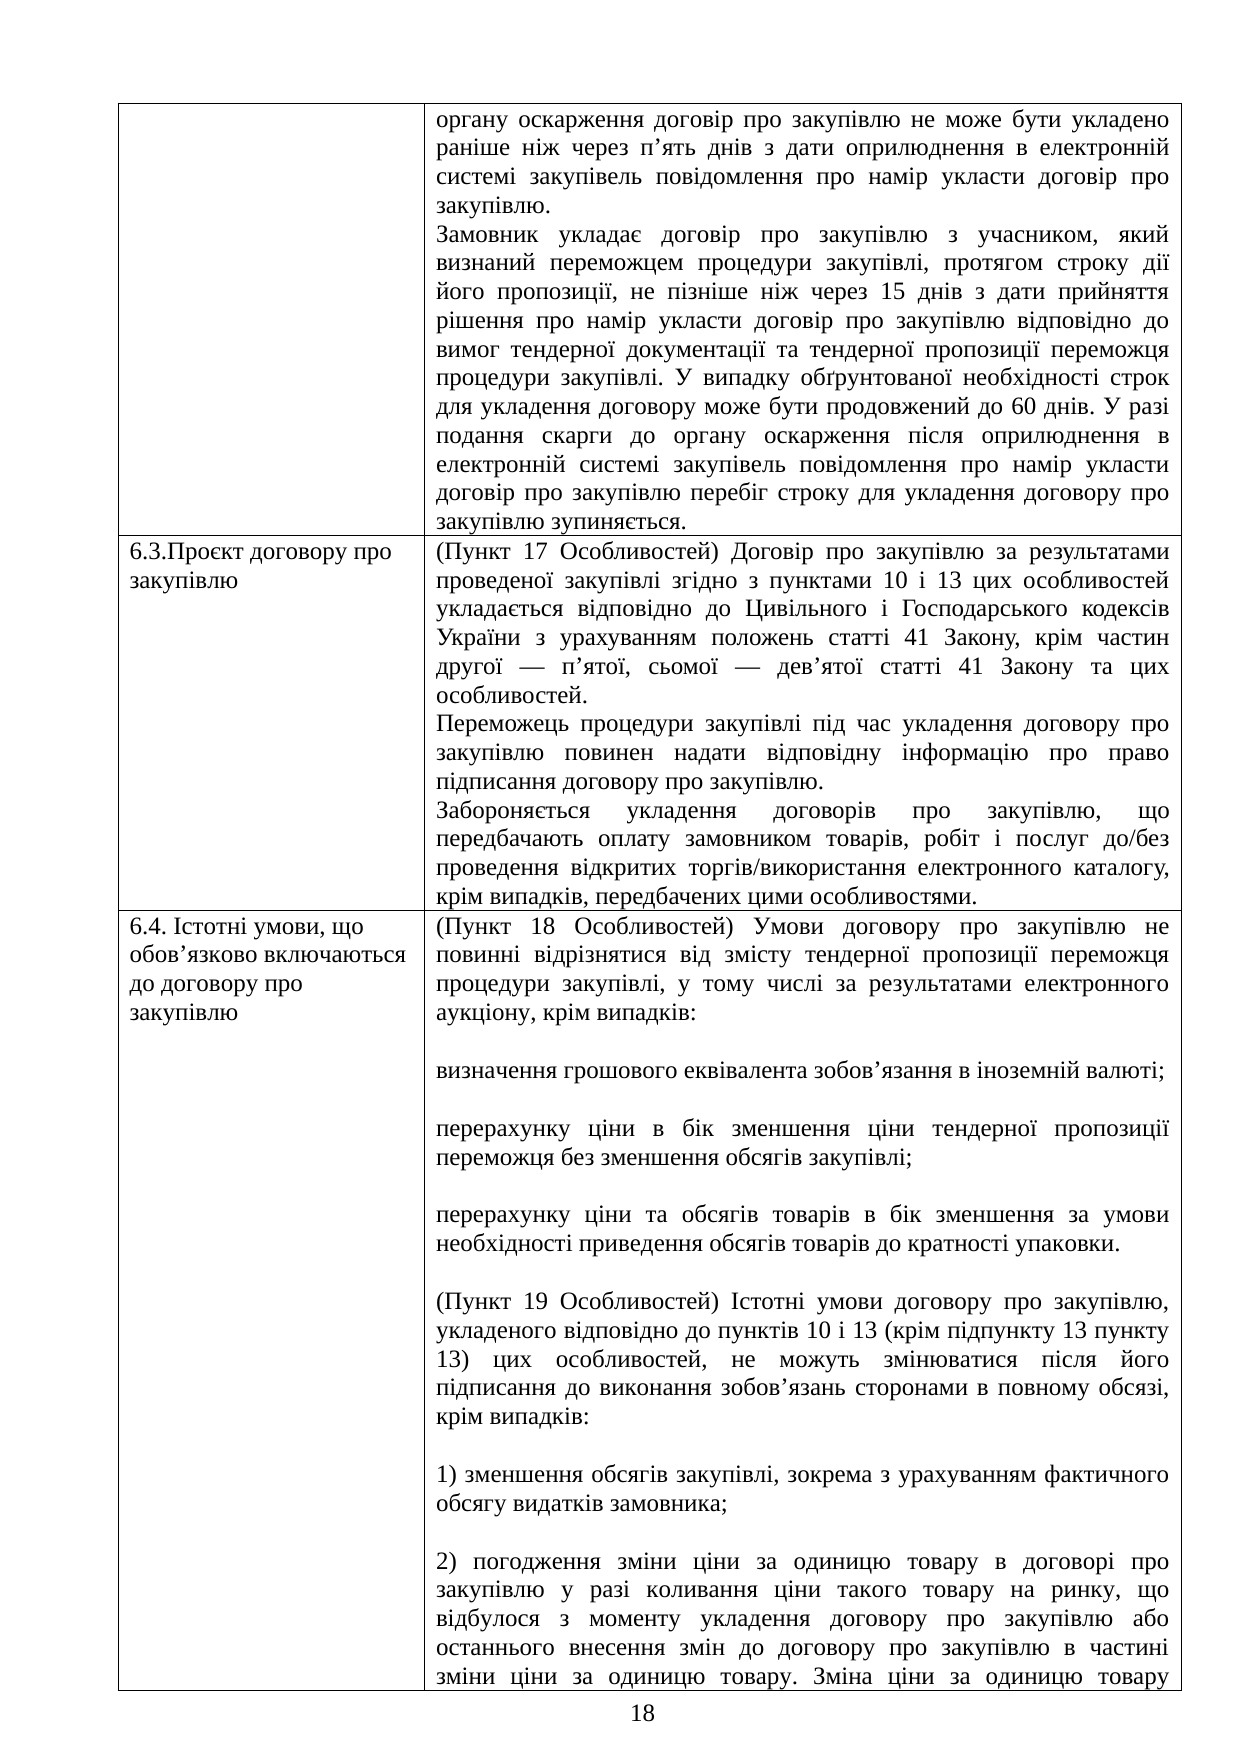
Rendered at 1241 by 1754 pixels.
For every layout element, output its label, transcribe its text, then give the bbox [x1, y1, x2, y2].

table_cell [119, 104, 424, 535]
table_cell (Пункт 17 Особливостей) Договір про закупівлю за результатами проведеної закупівлі згідно з пунктами 10 і 13 цих особливостей укладається відповідно до Цивільного і Господарського кодексів України з урахуванням положень статті 41 Закону, крім частин другої — п’ятої, сьомої — дев’ятої статті 41 Закону та цих особливостей. Переможець процедури закупівлі під час укладення договору про закупівлю повинен надати відповідну інформацію про право підписання договору про закупівлю. Забороняється укладення договорів про закупівлю, що передбачають оплату замовником товарів, робіт і послуг до/без проведення відкритих торгів/використання електронного каталогу, крім випадків, передбачених цими особливостями. [425, 536, 1181, 910]
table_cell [425, 104, 1181, 535]
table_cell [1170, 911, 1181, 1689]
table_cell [119, 911, 424, 1689]
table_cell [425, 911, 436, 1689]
table_cell 6.3.Проєкт договору про закупівлю [119, 536, 424, 910]
